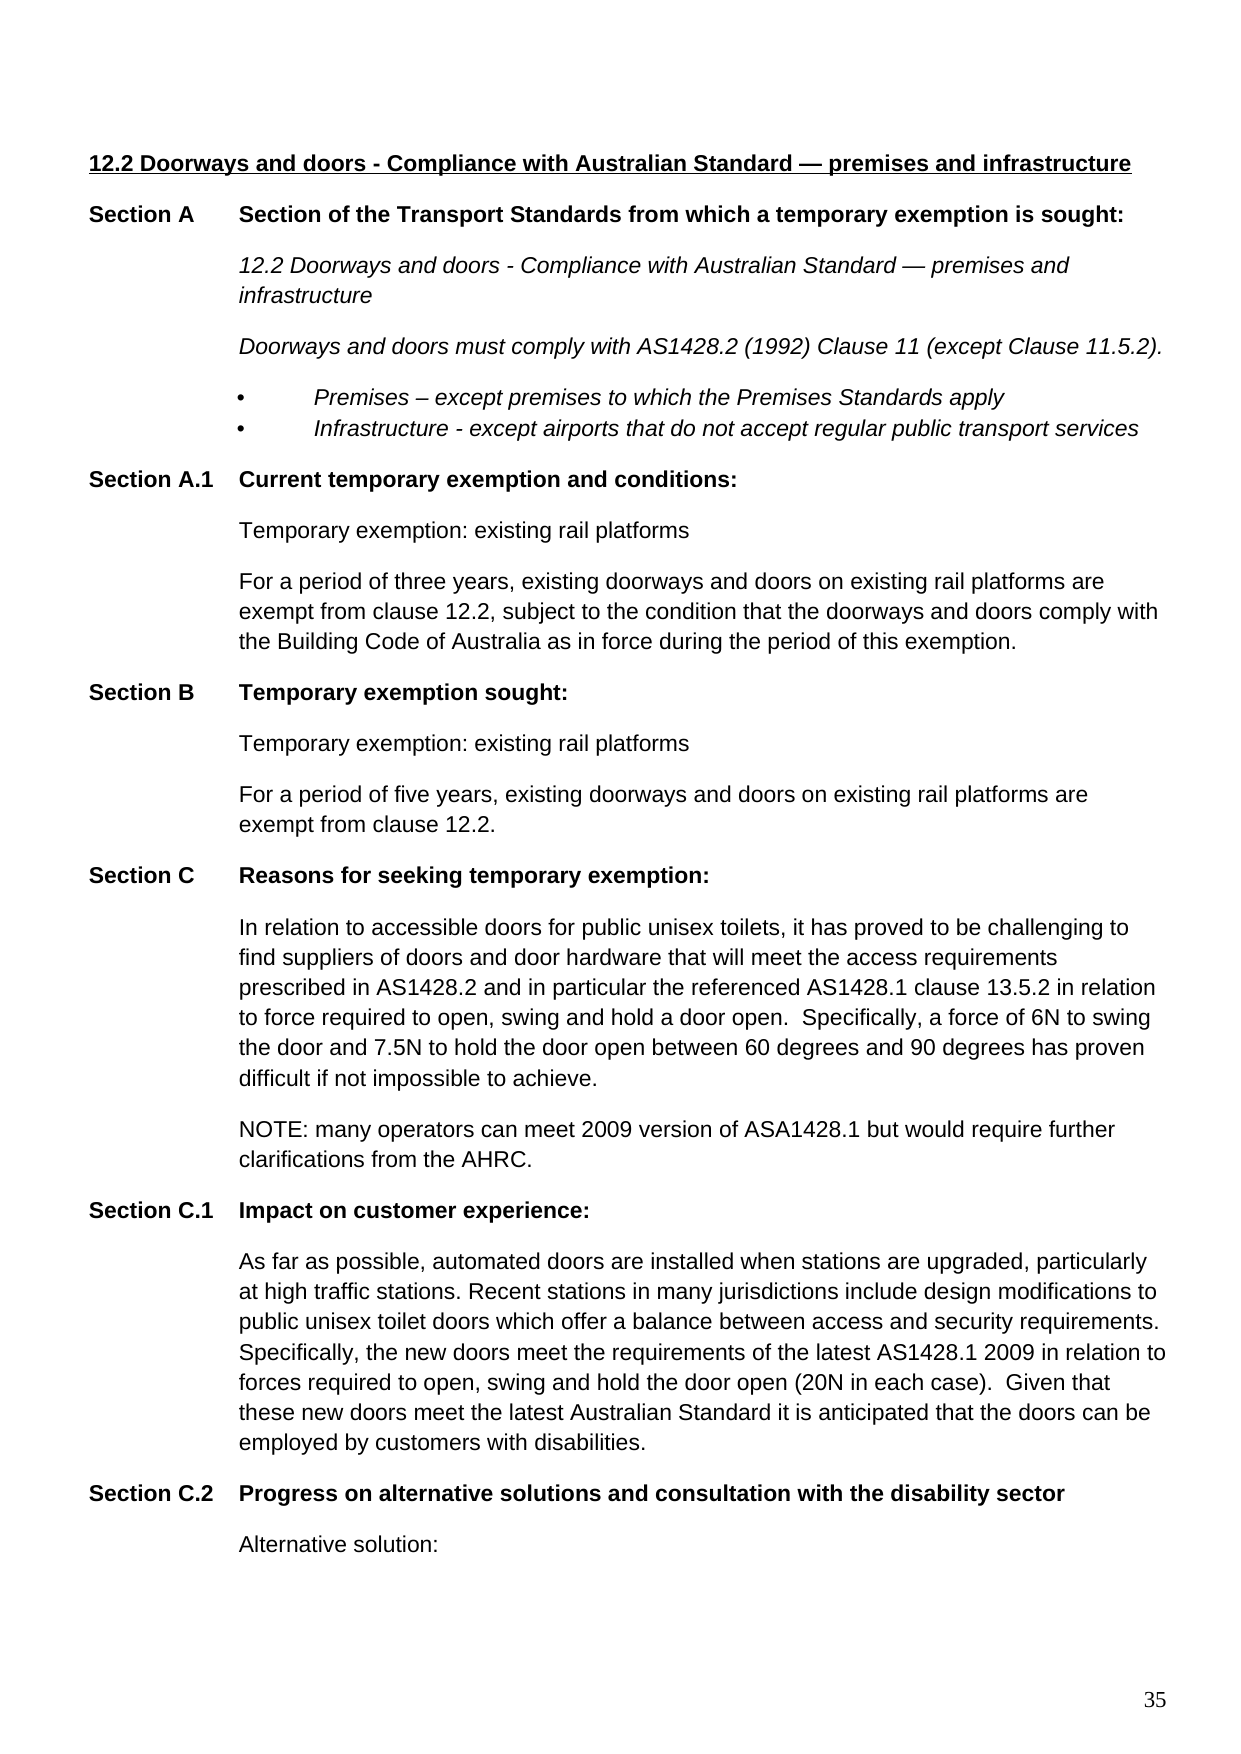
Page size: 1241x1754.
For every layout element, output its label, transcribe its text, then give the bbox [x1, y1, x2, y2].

text For a period of five years, existing doorways and doors on existing rail platforms are exempt from clause 12.2. [239, 781, 1166, 838]
list Premises – except premises to which the Premises Standards apply [236, 384, 1166, 411]
text For a period of three years, existing doorways and doors on existing rail platforms are exempt from clause 12.2, subject to the condition that the doorways and doors comply with the Building Code of Australia as in force during the period of this exemption. [239, 568, 1166, 654]
subtitle 12.2 Doorways and doors - Compliance with Australian Standard — premises and infrastructure [89, 150, 1166, 176]
text Temporary exemption: existing rail platforms [239, 517, 1166, 543]
list Infrastructure - except airports that do not accept regular public transport services [236, 414, 1166, 441]
subtitle Section C Reasons for seeking temporary exemption: [89, 862, 1166, 889]
text NOTE: many operators can meet 2009 version of ASA1428.1 but would require further clarifications from the AHRC. [239, 1116, 1166, 1172]
text Section C.1 Impact on customer experience: [89, 1197, 1166, 1223]
text In relation to accessible doors for public unisex toilets, it has proved to be challenging to find suppliers of doors and door hardware that will meet the access requirements prescribed in AS1428.2 and in particular the referenced AS1428.1 clause 13.5.2 in relation to force required to open, swing and hold a door open. Specifically, a force of 6N to swing the door and 7.5N to hold the door open between 60 degrees and 90 degrees has proven difficult if not impossible to achieve. [239, 913, 1166, 1091]
subtitle Section A.1 Current temporary exemption and conditions: [89, 466, 1166, 492]
text Section B Temporary exemption sought: [89, 679, 1166, 706]
text As far as possible, automated doors are installed when stations are upgraded, particularly at high traffic stations. Recent stations in many jurisdictions include design modifications to public unisex toilet doors which offer a balance between access and security requirements. Specifically, the new doors meet the requirements of the latest AS1428.1 2009 in relation to forces required to open, swing and hold the door open (20N in each case). Given that these new doors meet the latest Australian Standard it is anticipated that the doors can be employed by customers with disabilities. [239, 1248, 1166, 1456]
text 12.2 Doorways and doors - Compliance with Australian Standard — premises and infrastructure [239, 252, 1166, 309]
text Temporary exemption: existing rail platforms [239, 730, 1166, 757]
subtitle Section A Section of the Transport Standards from which a temporary exemption is sought: [89, 201, 1166, 227]
text Doorways and doors must comply with AS1428.2 (1992) Clause 11 (except Clause 11.5.2). [239, 333, 1166, 360]
text Alternative solution: [239, 1531, 1166, 1558]
text Section C.2 Progress on alternative solutions and consultation with the disability sector [89, 1480, 1166, 1507]
